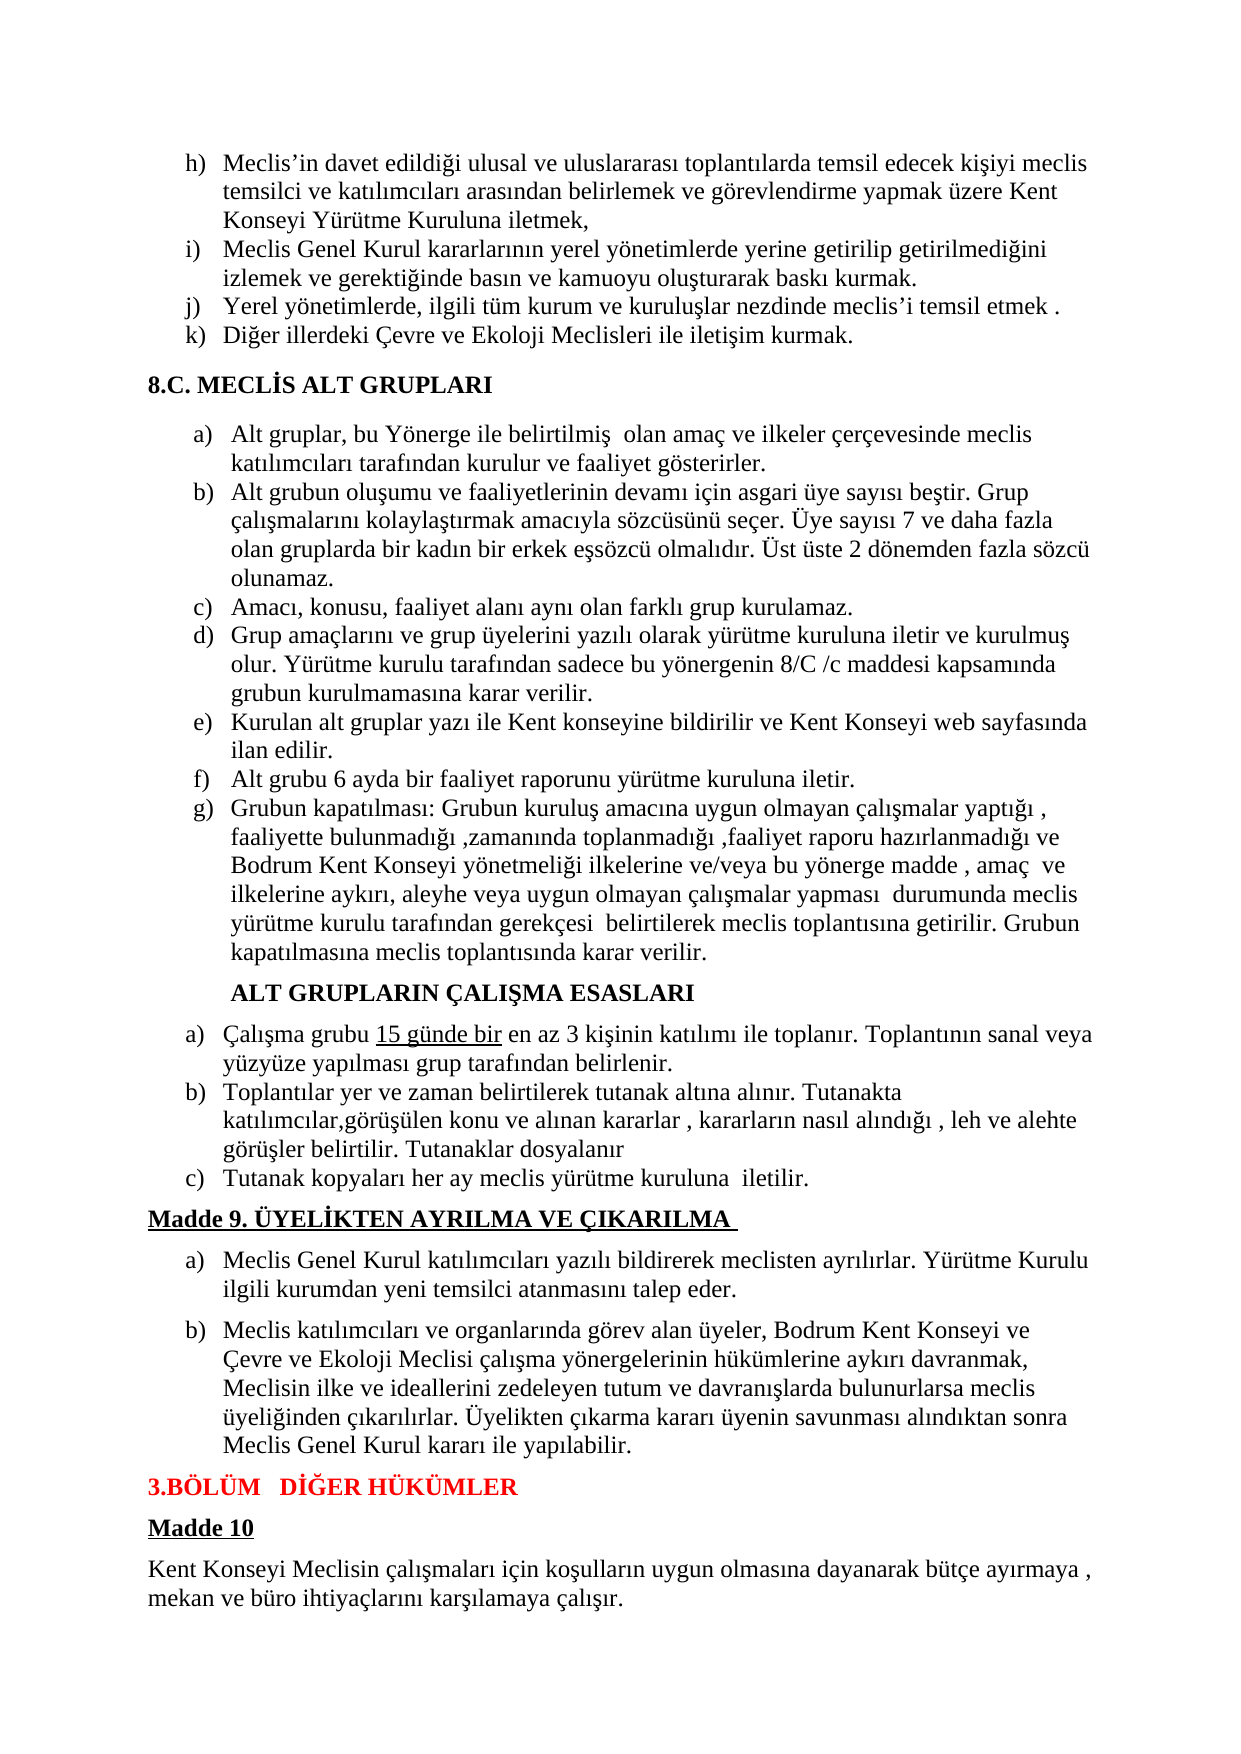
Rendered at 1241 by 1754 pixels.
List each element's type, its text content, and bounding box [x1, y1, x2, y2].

list Toplantılar yer ve zaman belirtilerek tutanak altına alınır. Tutanakta katılımcılar,görüşülen konu ve alınan kararlar , kararların nasıl alındığı , leh ve alehte görüşler belirtilir. Tutanaklar dosyalanır [185, 1077, 1093, 1163]
list Kurulan alt gruplar yazı ile Kent konseyine bildirilir ve Kent Konseyi web sayfasında ilan edilir. [193, 707, 1093, 764]
text Madde 9. ÜYELİKTEN AYRILMA VE ÇIKARILMA [148, 1204, 1093, 1233]
text 3.BÖLÜM DİĞER HÜKÜMLER [148, 1472, 1093, 1501]
list Alt gruplar, bu Yönerge ile belirtilmiş olan amaç ve ilkeler çerçevesinde meclis katılımcıları tarafından kurulur ve faaliyet gösterirler. [193, 419, 1093, 477]
text Kent Konseyi Meclisin çalışmaları için koşulların uygun olmasına dayanarak bütçe ayırmaya , mekan ve büro ihtiyaçlarını karşılamaya çalışır. [148, 1554, 1093, 1612]
list Tutanak kopyaları her ay meclis yürütme kuruluna iletilir. [185, 1163, 1093, 1192]
list Meclis Genel Kurul katılımcıları yazılı bildirerek meclisten ayrılırlar. Yürütme Kurulu ilgili kurumdan yeni temsilci atanmasını talep eder. [185, 1246, 1093, 1303]
list Grubun kapatılması: Grubun kuruluş amacına uygun olmayan çalışmalar yaptığı , faaliyette bulunmadığı ,zamanında toplanmadığı ,faaliyet raporu hazırlanmadığı ve Bodrum Kent Konseyi yönetmeliği ilkelerine ve/veya bu yönerge madde , amaç ve ilkelerine aykırı, aleyhe veya uygun olmayan çalışmalar yapması durumunda meclis yürütme kurulu tarafından gerekçesi belirtilerek meclis toplantısına getirilir. Grubun kapatılmasına meclis toplantısında karar verilir. [193, 793, 1093, 966]
text 8.C. MECLİS ALT GRUPLARI [148, 370, 1093, 398]
list Alt grubu 6 ayda bir faaliyet raporunu yürütme kuruluna iletir. [193, 764, 1093, 793]
list Alt grubun oluşumu ve faaliyetlerinin devamı için asgari üye sayısı beştir. Grup çalışmalarını kolaylaştırmak amacıyla sözcüsünü seçer. Üye sayısı 7 ve daha fazla olan gruplarda bir kadın bir erkek eşsözcü olmalıdır. Üst üste 2 dönemden fazla sözcü olunamaz. [193, 477, 1093, 592]
list Grup amaçlarını ve grup üyelerini yazılı olarak yürütme kuruluna iletir ve kurulmuş olur. Yürütme kurulu tarafından sadece bu yönergenin 8/C /c maddesi kapsamında grubun kurulmamasına karar verilir. [193, 621, 1093, 707]
text Madde 10 [148, 1513, 1093, 1542]
list Meclis’in davet edildiği ulusal ve uluslararası toplantılarda temsil edecek kişiyi meclis temsilci ve katılımcıları arasından belirlemek ve görevlendirme yapmak üzere Kent Konseyi Yürütme Kuruluna iletmek, [185, 148, 1093, 234]
list Amacı, konusu, faaliyet alanı aynı olan farklı grup kurulamaz. [193, 592, 1093, 621]
list Meclis katılımcıları ve organlarında görev alan üyeler, Bodrum Kent Konseyi ve Çevre ve Ekoloji Meclisi çalışma yönergelerinin hükümlerine aykırı davranmak, Meclisin ilke ve ideallerini zedeleyen tutum ve davranışlarda bulunurlarsa meclis üyeliğinden çıkarılırlar. Üyelikten çıkarma kararı üyenin savunması alındıktan sonra Meclis Genel Kurul kararı ile yapılabilir. [185, 1316, 1093, 1459]
list Çalışma grubu 15 günde bir en az 3 kişinin katılımı ile toplanır. Toplantının sanal veya yüzyüze yapılması grup tarafından belirlenir. [185, 1019, 1093, 1077]
list Diğer illerdeki Çevre ve Ekoloji Meclisleri ile iletişim kurmak. [185, 320, 1093, 349]
list Meclis Genel Kurul kararlarının yerel yönetimlerde yerine getirilip getirilmediğini izlemek ve gerektiğinde basın ve kamuoyu oluşturarak baskı kurmak. [185, 234, 1093, 291]
list Yerel yönetimlerde, ilgili tüm kurum ve kuruluşlar nezdinde meclis’i temsil etmek . [185, 291, 1093, 320]
text ALT GRUPLARIN ÇALIŞMA ESASLARI [230, 978, 1093, 1007]
